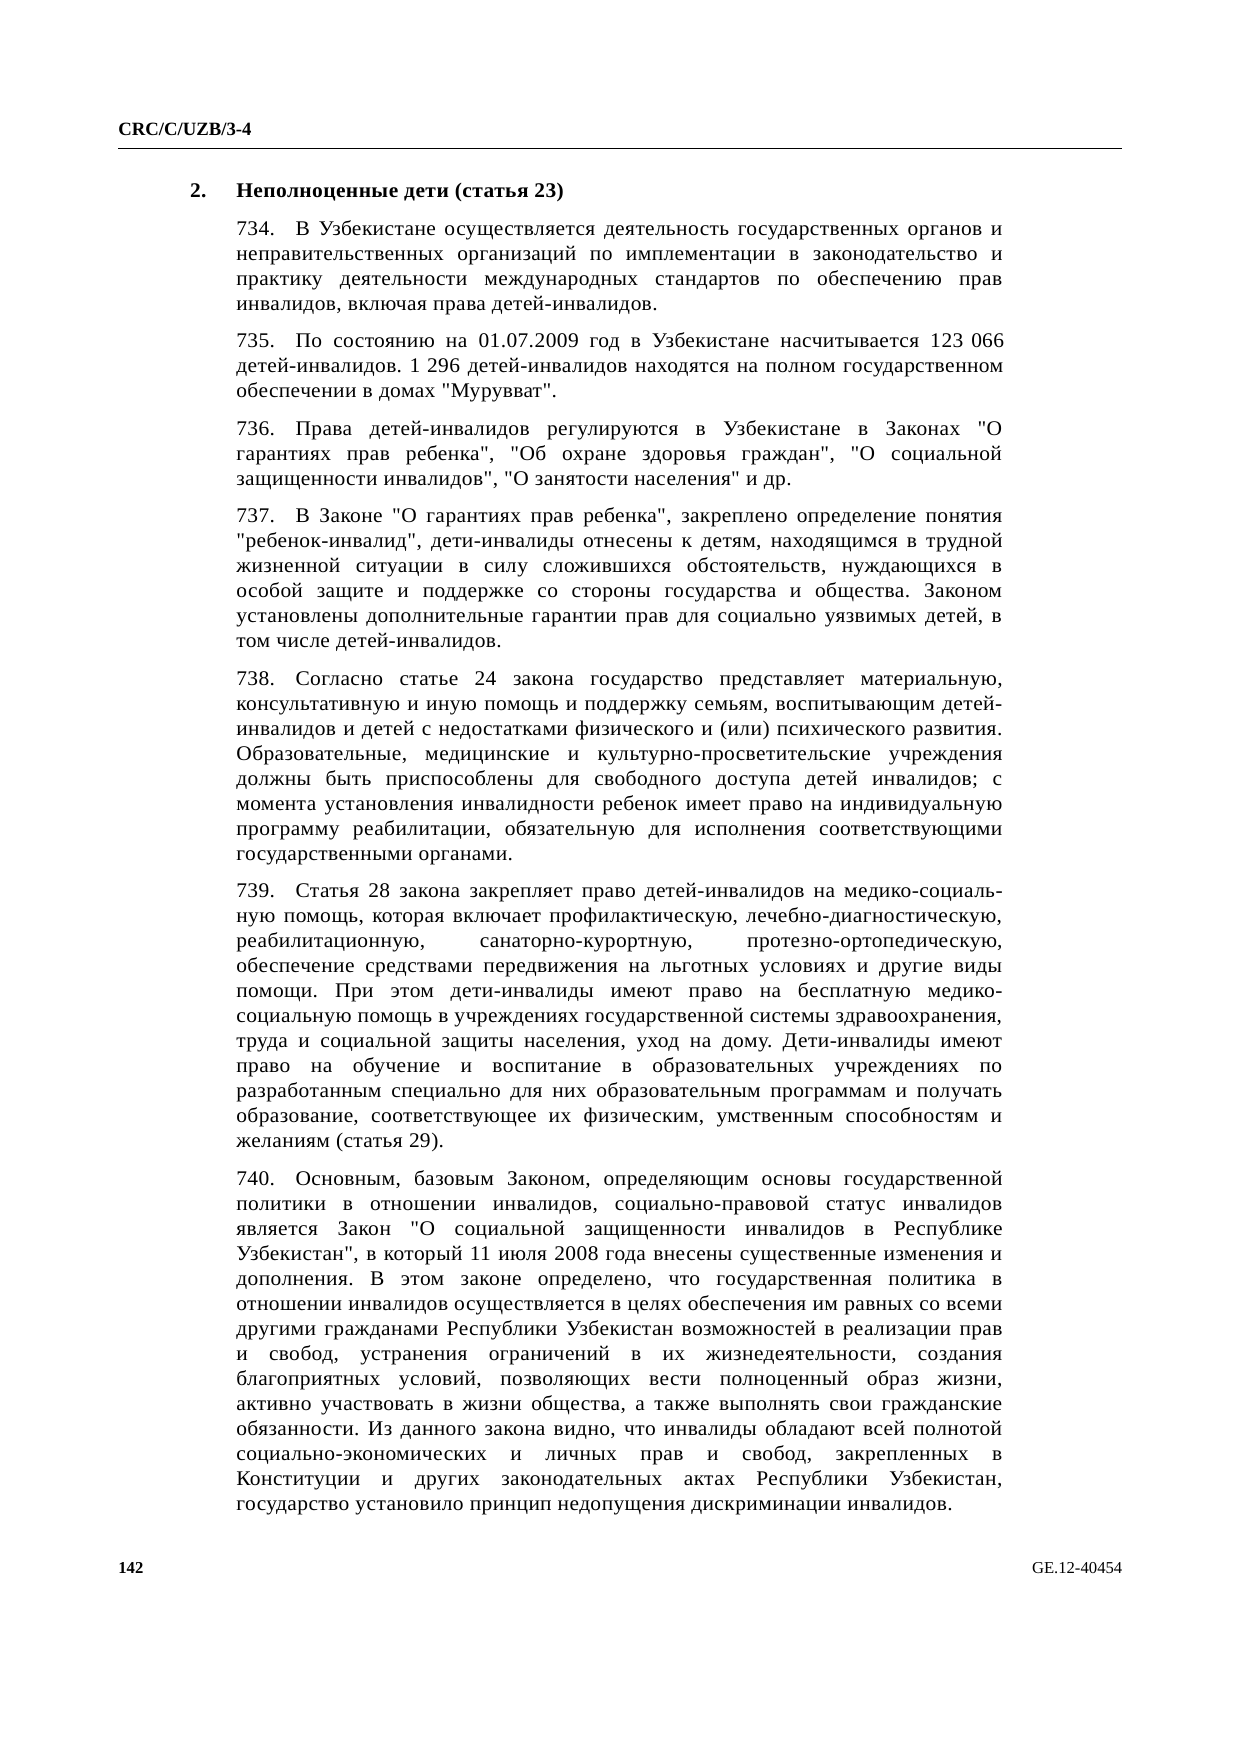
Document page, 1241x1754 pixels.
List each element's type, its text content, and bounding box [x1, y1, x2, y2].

text 2. Неполноценные дети (статья 23) [118, 177, 1004, 202]
text 740. Основным, базовым Законом, определяющим основы государственной политики в отношении инвалидов, социально-правовой статус инвалидов является Закон "О социальной защищенности инвалидов в Республике Узбекистан", в который 11 июля 2008 года внесены существенные изменения и дополнения. В этом законе определено, что государственная политика в отношении инвалидов осуществляется в целях обеспечения им равных со всеми другими гражданами Республики Узбекистан возможностей в реализации прав и свобод, устранения ограничений в их жизнедеятельности, создания благоприятных условий, позволяющих вести полноценный образ жизни, активно участвовать в жизни общества, а также выполнять свои гражданские обязанности. Из данного закона видно, что инвалиды обладают всей полнотой социально-экономических и личных прав и свобод, закрепленных в Конституции и других законодательных актах Республики Узбекистан, государство установило принцип недопущения дискриминации инвалидов. [236, 1165, 1004, 1515]
text 736. Права детей-инвалидов регулируются в Узбекистане в Законах "О гарантиях прав ребенка", "Об охране здоровья граждан", "О социальной защищенности инвалидов", "О занятости населения" и др. [236, 415, 1004, 490]
text 738. Согласно статье 24 закона государство представляет материальную, консультативную и иную помощь и поддержку семьям, воспитывающим детей-инвалидов и детей с недостатками физического и (или) психического развития. Образовательные, медицинские и культурно-просветительские учреждения должны быть приспособлены для свободного доступа детей инвалидов; с момента установления инвалидности ребенок имеет право на индивидуальную программу реабилитации, обязательную для исполнения соответствующими государственными органами. [236, 665, 1004, 865]
text 734. В Узбекистане осуществляется деятельность государственных органов и неправительственных организаций по имплементации в законодательство и практику деятельности международных стандартов по обеспечению прав инвалидов, включая права детей-инвалидов. [236, 215, 1004, 315]
text 735. По состоянию на 01.07.2009 год в Узбекистане насчитывается 123 066 детей-инвалидов. 1 296 детей-инвалидов находятся на полном государственном обеспечении в домах "Мурувват". [236, 327, 1004, 402]
text 739. Статья 28 закона закрепляет право детей-инвалидов на медико-социаль-ную помощь, которая включает профилактическую, лечебно-диагностическую, реабилитационную, санаторно-курортную, протезно-ортопедическую, обеспечение средствами передвижения на льготных условиях и другие виды помощи. При этом дети-инвалиды имеют право на бесплатную медико-социальную помощь в учреждениях государственной системы здравоохранения, труда и социальной защиты населения, уход на дому. Дети-инвалиды имеют право на обучение и воспитание в образовательных учреждениях по разработанным специально для них образовательным программам и получать образование, соответствующее их физическим, умственным способностям и желаниям (статья 29). [236, 877, 1004, 1152]
text 737. В Законе "О гарантиях прав ребенка", закреплено определение понятия "ребенок-инвалид", дети-инвалиды отнесены к детям, находящимся в трудной жизненной ситуации в силу сложившихся обстоятельств, нуждающихся в особой защите и поддержке со стороны государства и общества. Законом установлены дополнительные гарантии прав для социально уязвимых детей, в том числе детей-инвалидов. [236, 502, 1004, 652]
